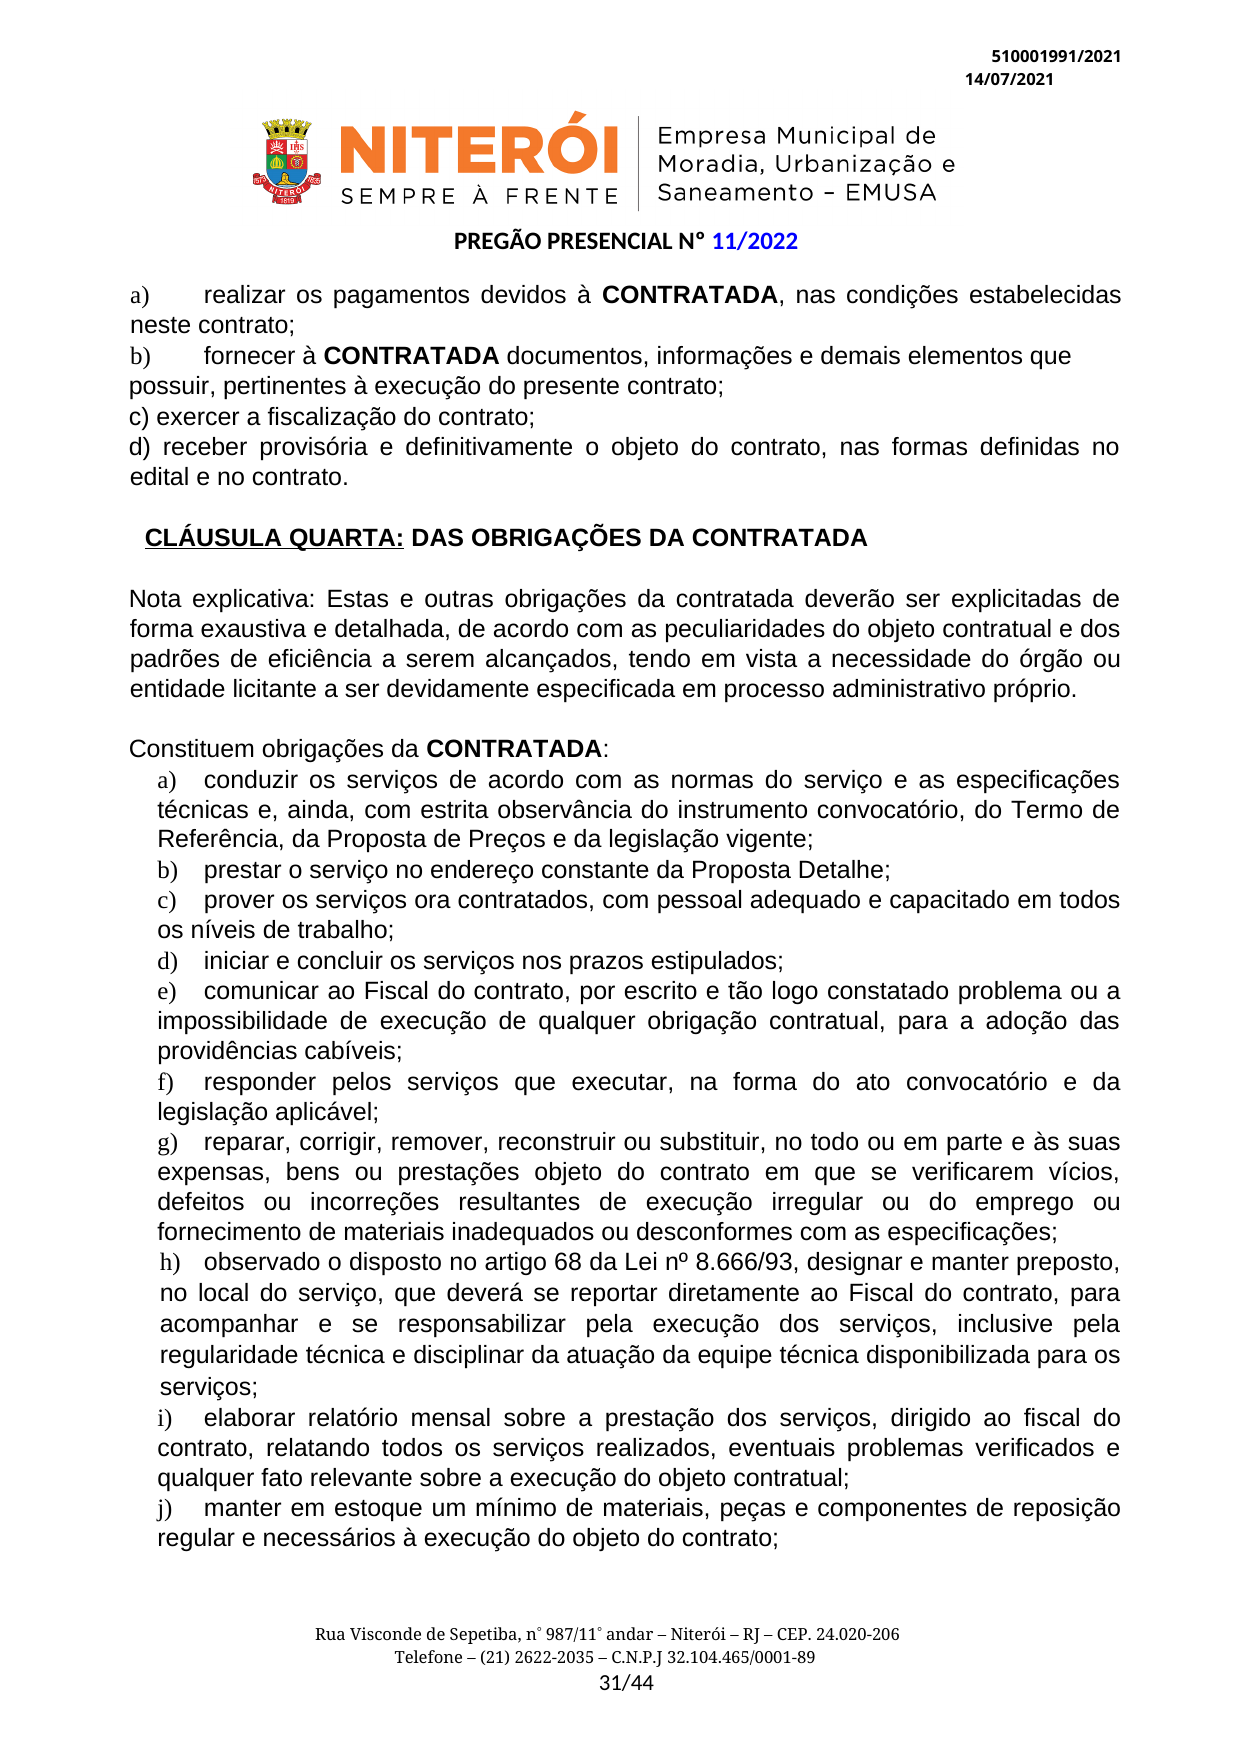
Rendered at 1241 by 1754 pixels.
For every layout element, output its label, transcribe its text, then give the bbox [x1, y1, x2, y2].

list responder pelos serviços que executar, na forma do ato convocatório e da legislação aplicável; [157, 1067, 1122, 1125]
text Constituem obrigações da CONTRATADA: [128, 734, 1122, 763]
text d) receber provisória e definitivamente o objeto do contrato, nas formas definidas no edital e no contrato. [128, 432, 1122, 491]
list manter em estoque um mínimo de materiais, peças e componentes de reposição regular e necessários à execução do objeto do contrato; [157, 1493, 1122, 1552]
list realizar os pagamentos devidos à CONTRATADA, nas condições estabelecidas neste contrato; [130, 280, 1122, 339]
list iniciar e concluir os serviços nos prazos estipulados; [157, 946, 1122, 975]
text Nota explicativa: Estas e outras obrigações da contratada deverão ser explicitadas de forma exaustiva e detalhada, de acordo com as peculiaridades do objeto contratual e dos padrões de eficiência a serem alcançados, tendo em vista a necessidade do órgão ou entidade licitante a ser devidamente especificada em processo administrativo próprio. [128, 584, 1122, 702]
text CLÁUSULA QUARTA: DAS OBRIGAÇÕES DA CONTRATADA [138, 523, 1122, 551]
text possuir, pertinentes à execução do presente contrato; [128, 371, 789, 400]
list prover os serviços ora contratados, com pessoal adequado e capacitado em todos os níveis de trabalho; [157, 885, 1122, 944]
list conduzir os serviços de acordo com as normas do serviço e as especificações técnicas e, ainda, com estrita observância do instrumento convocatório, do Termo de Referência, da Proposta de Preços e da legislação vigente; [157, 764, 1122, 853]
list comunicar ao Fiscal do contrato, por escrito e tão logo constatado problema ou a impossibilidade de execução de qualquer obrigação contratual, para a adoção das providências cabíveis; [157, 976, 1122, 1065]
list reparar, corrigir, remover, reconstruir ou substituir, no todo ou em parte e às suas expensas, bens ou prestações objeto do contrato em que se verificarem vícios, defeitos ou incorreções resultantes de execução irregular ou do emprego ou fornecimento de materiais inadequados ou desconformes com as especificações; [157, 1127, 1122, 1246]
list observado o disposto no artigo 68 da Lei nº 8.666/93, designar e manter preposto, no local do serviço, que deverá se reportar diretamente ao Fiscal do contrato, para acompanhar e se responsabilizar pela execução dos serviços, inclusive pela regularidade técnica e disciplinar da atuação da equipe técnica disponibilizada para os serviços; [159, 1247, 1122, 1400]
text c) exercer a fiscalização do contrato; [128, 402, 789, 430]
list fornecer à CONTRATADA documentos, informações e demais elementos que [130, 341, 1122, 369]
picture [228, 89, 965, 226]
list prestar o serviço no endereço constante da Proposta Detalhe; [157, 855, 1122, 884]
list elaborar relatório mensal sobre a prestação dos serviços, dirigido ao fiscal do contrato, relatando todos os serviços realizados, eventuais problemas verificados e qualquer fato relevante sobre a execução do objeto contratual; [157, 1403, 1122, 1491]
